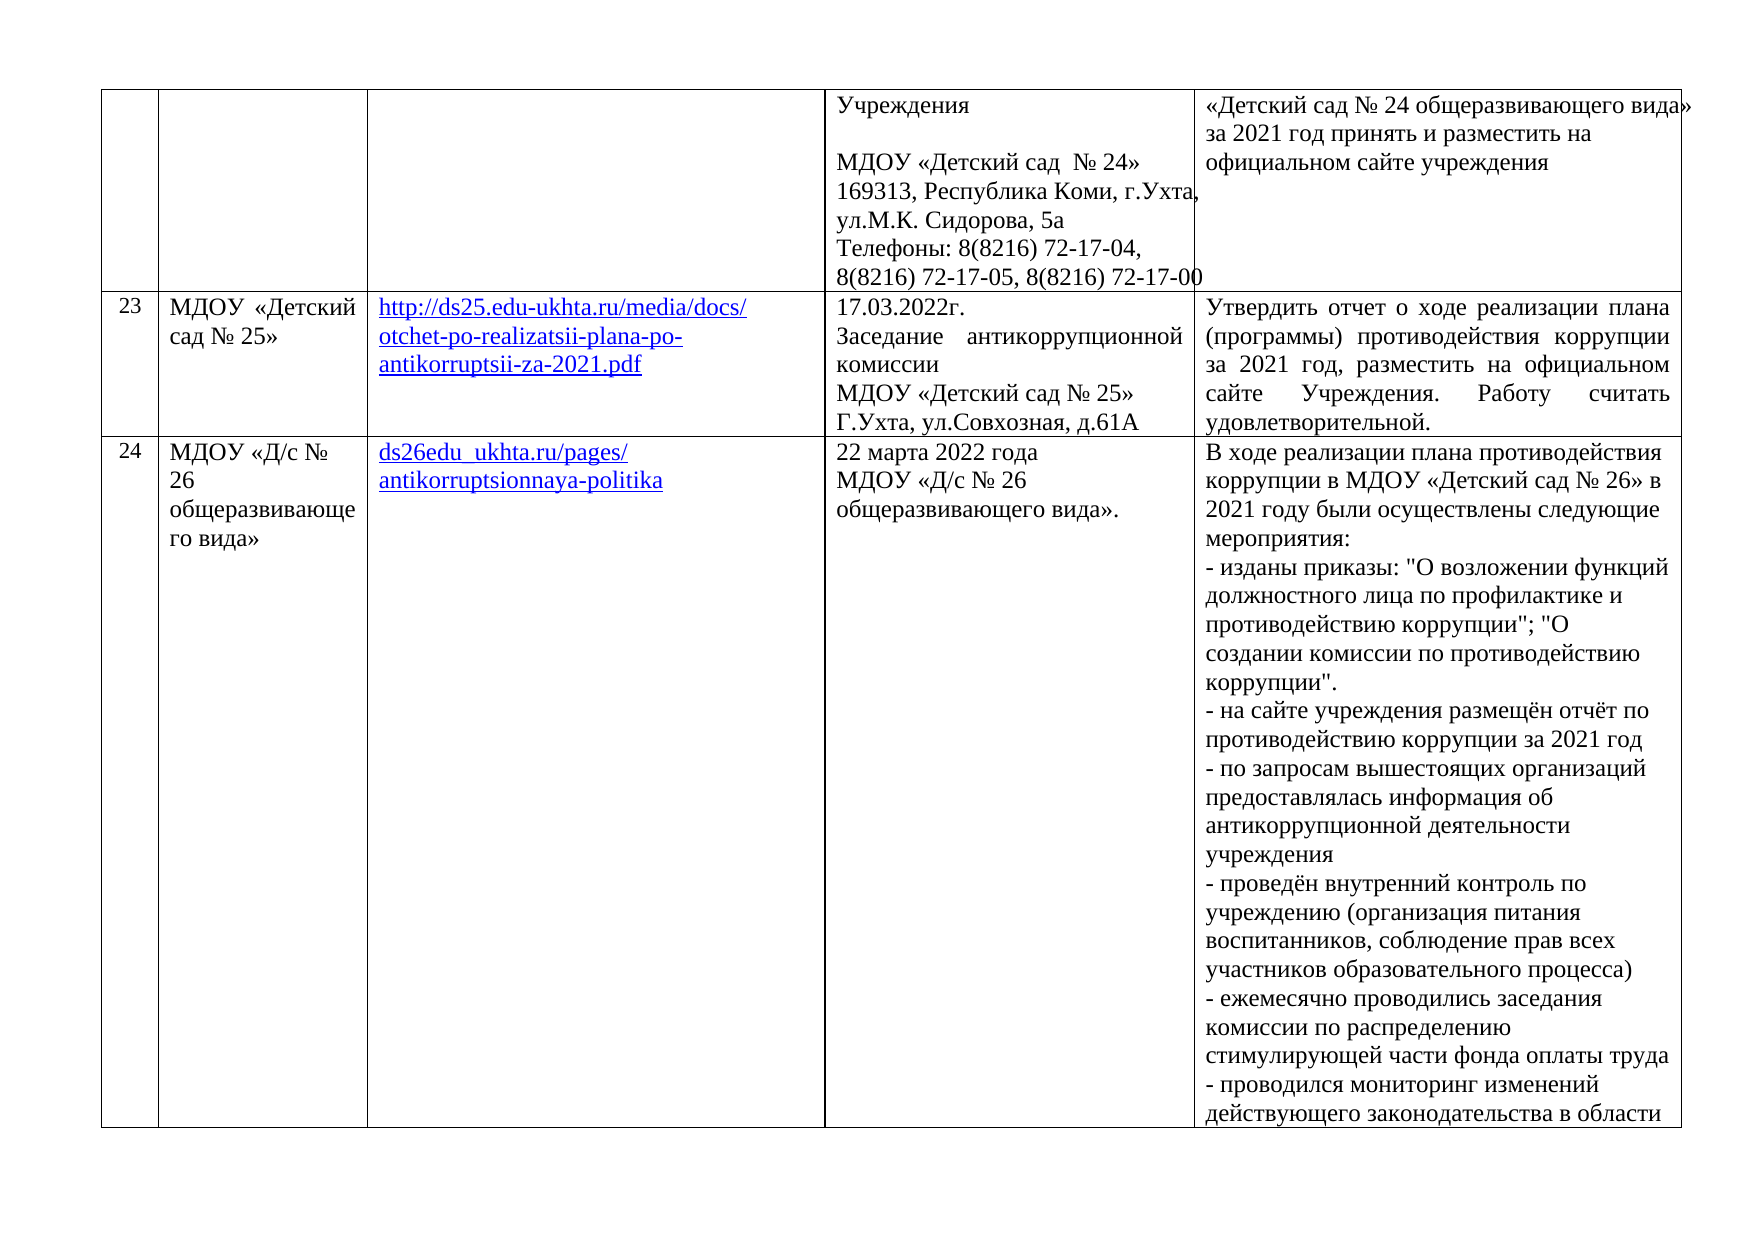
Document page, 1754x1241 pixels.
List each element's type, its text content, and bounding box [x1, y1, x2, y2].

table_cell 17.03.2022г. Заседание антикоррупционной комиссии МДОУ «Детский сад № 25» Г.Ухта, ул.Совхозная, д.61А [826, 292, 1194, 436]
table_cell http://ds25.edu-ukhta.ru/media/docs/otchet-po-realizatsii-plana-po-antikorruptsii-za-2021.pdf [368, 292, 824, 436]
table_cell 22 [102, 90, 158, 291]
table_cell МДОУ «Детский сад № 25» [159, 292, 367, 436]
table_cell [159, 437, 367, 1127]
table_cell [368, 90, 824, 291]
table_cell Утвердить отчет о ходе реализации плана (программы) противодействия коррупции за 2021 год, разместить на официальном сайте Учреждения. Работу считать удовлетворительной. [1195, 292, 1681, 436]
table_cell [1195, 90, 1681, 291]
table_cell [826, 437, 1194, 1127]
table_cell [368, 437, 824, 1127]
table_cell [159, 90, 367, 291]
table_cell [826, 90, 1194, 291]
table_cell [1195, 437, 1681, 1127]
table_cell 24 [102, 437, 158, 1127]
table_cell 23 [102, 292, 158, 436]
